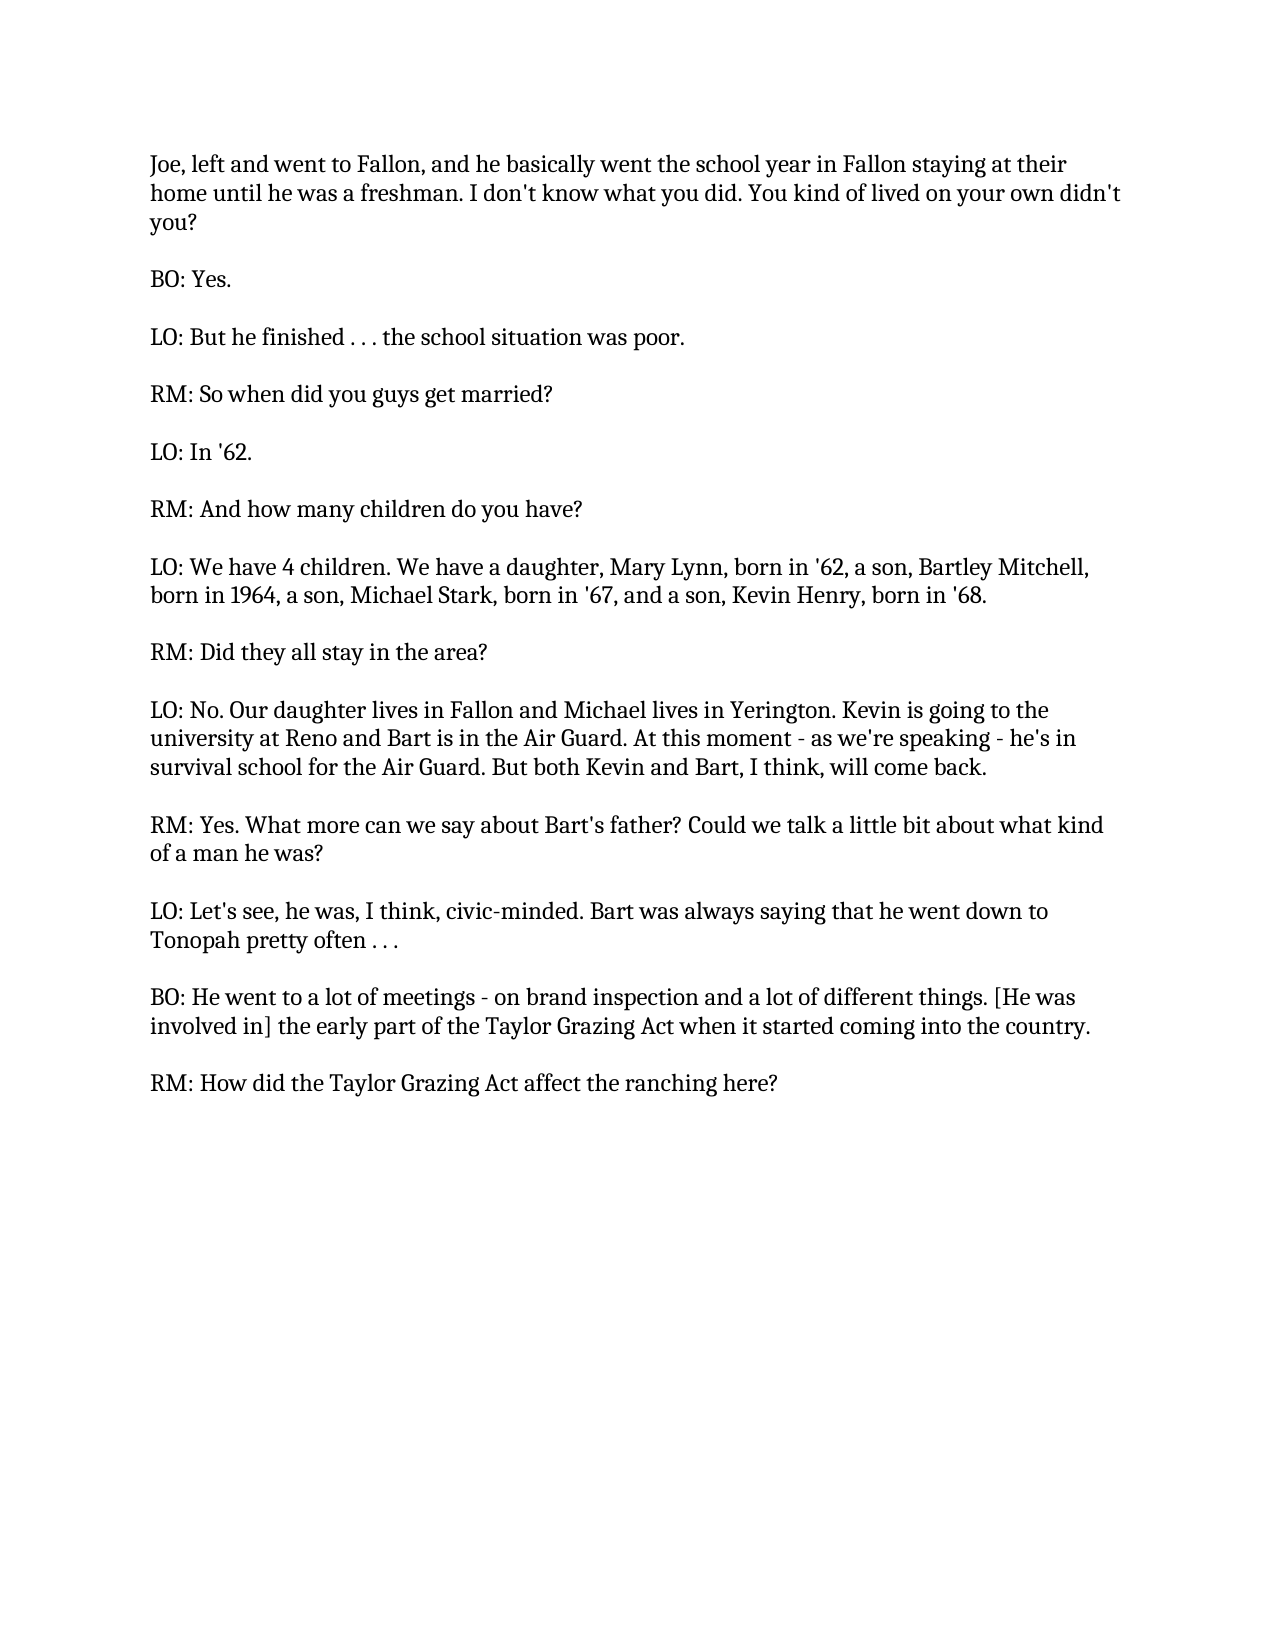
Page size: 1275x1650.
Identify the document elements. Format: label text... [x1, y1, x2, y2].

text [150, 150, 1125, 236]
text BO: Yes. [150, 265, 1125, 294]
text LO: But he finished . . . the school situation was poor. [150, 322, 1125, 351]
text RM: How did the Taylor Grazing Act affect the ranching here? [150, 1069, 1125, 1098]
text LO: We have 4 children. We have a daughter, Mary Lynn, born in '62, a son, Bartley Mitchell, born in 1964, a son, Michael Stark, born in '67, and a son, Kevin Henry, born in '68. [150, 552, 1125, 610]
text BO: He went to a lot of meetings - on brand inspection and a lot of different things. [He was involved in] the early part of the Taylor Grazing Act when it started coming into the country. [150, 983, 1125, 1041]
text RM: So when did you guys get married? [150, 380, 1125, 409]
text LO: No. Our daughter lives in Fallon and Michael lives in Yerington. Kevin is going to the university at Reno and Bart is in the Air Guard. At this moment - as we're speaking - he's in survival school for the Air Guard. But both Kevin and Bart, I think, will come back. [150, 696, 1125, 782]
text RM: Did they all stay in the area? [150, 638, 1125, 667]
text LO: In '62. [150, 437, 1125, 466]
text LO: Let's see, he was, I think, civic-minded. Bart was always saying that he went down to Tonopah pretty often . . . [150, 897, 1125, 954]
text RM: Yes. What more can we say about Bart's father? Could we talk a little bit about what kind of a man he was? [150, 811, 1125, 868]
text RM: And how many children do you have? [150, 495, 1125, 524]
